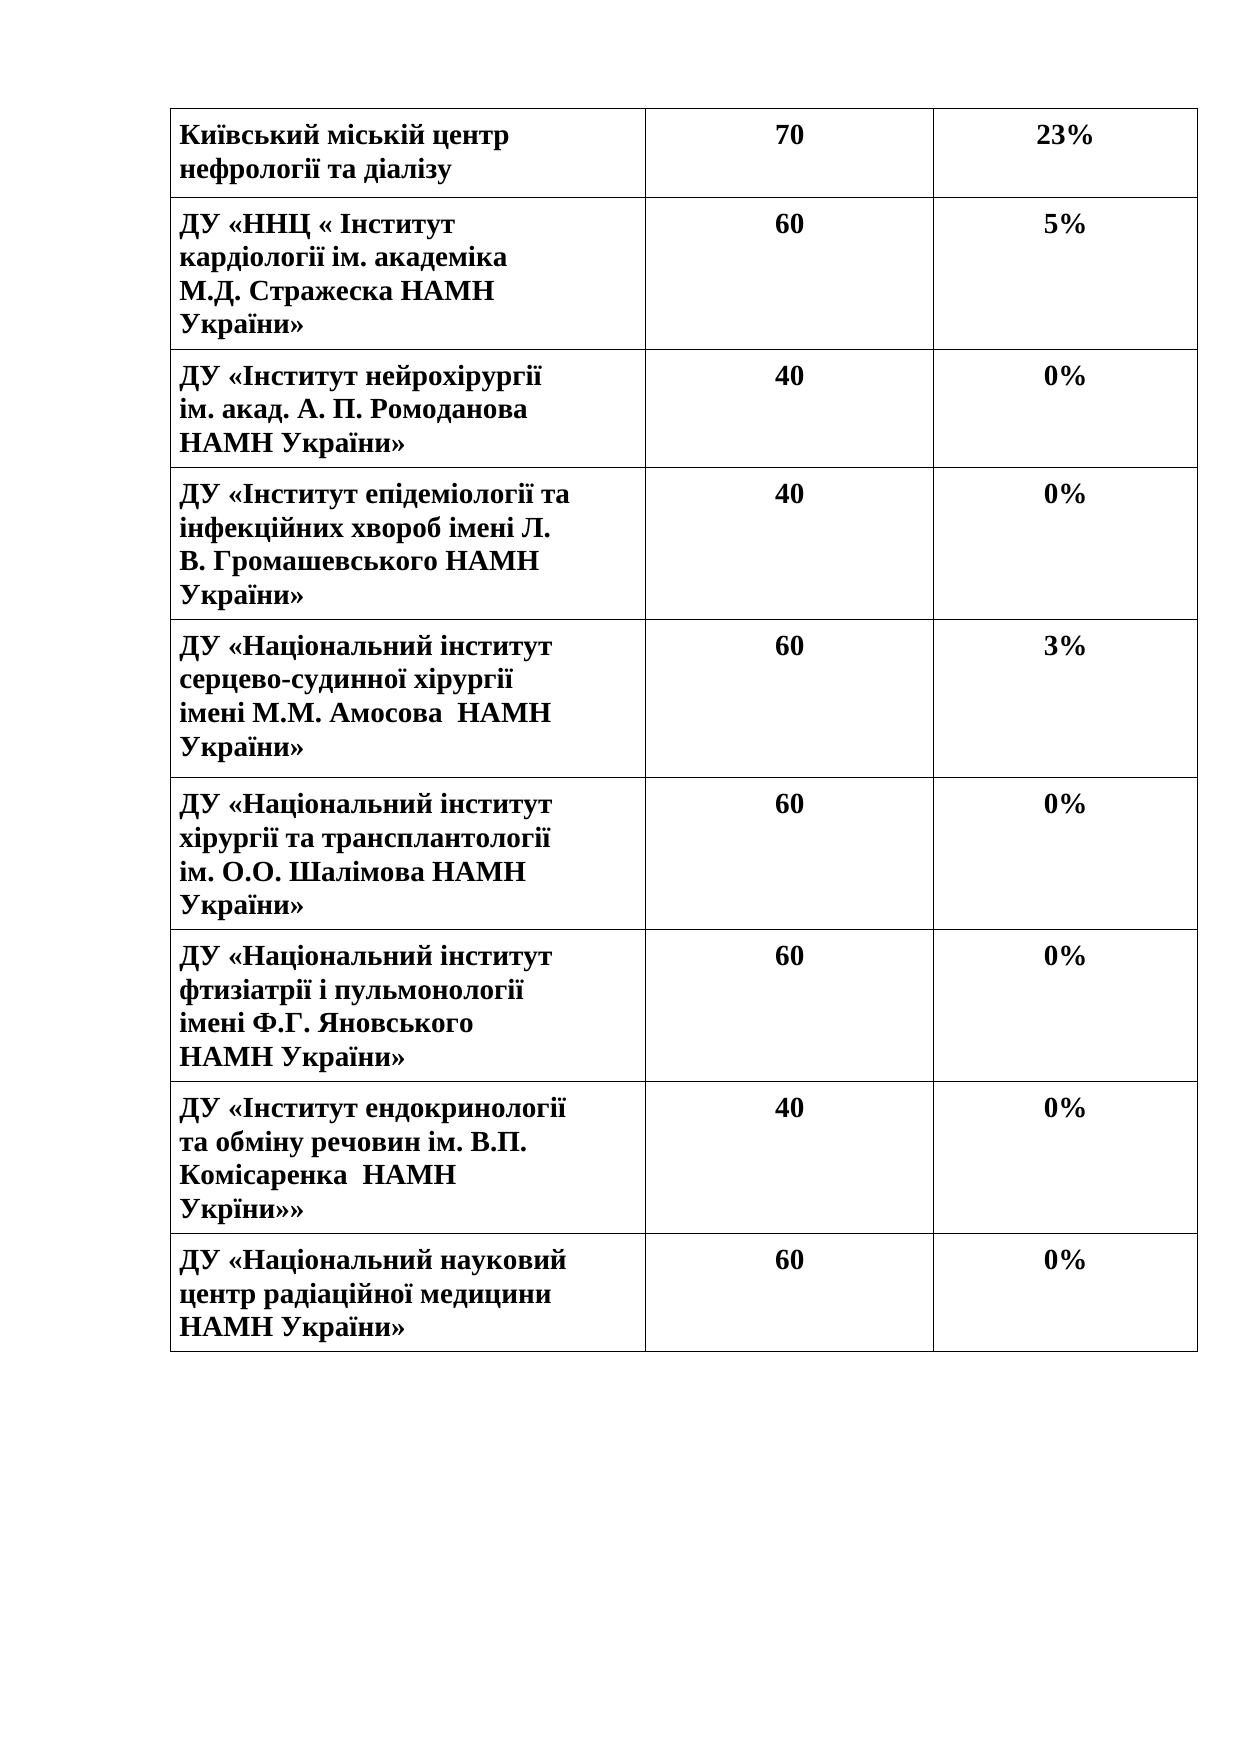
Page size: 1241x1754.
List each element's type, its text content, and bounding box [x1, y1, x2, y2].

table_cell 0% [934, 1234, 1197, 1351]
table_cell 0% [934, 350, 1197, 467]
table_cell ДУ «ННЦ « Інститут кардіології ім. академіка М.Д. Стражеска НАМН України» [171, 198, 645, 348]
table_cell 0% [934, 778, 1197, 929]
table_cell ДУ «Національний науковий центр радіаційної медицини НАМН України» [171, 1234, 645, 1351]
table_cell ДУ «Інститут ендокринології та обміну речовин ім. В.П. Комісаренка НАМН Укрїни»» [171, 1082, 645, 1233]
table_cell ДУ «Національний інститут хірургії та трансплантології ім. О.О. Шалімова НАМН України» [171, 778, 645, 929]
table_cell Київський міській центр нефрології та діалізу [171, 109, 645, 197]
table_cell ДУ «Національний інститут фтизіатрії і пульмонології імені Ф.Г. Яновського НАМН України» [171, 930, 645, 1081]
table_cell ДУ «Національний інститут серцево-судинної хірургії імені М.М. Амосова НАМН України» [171, 620, 645, 777]
table_cell 60 [646, 930, 933, 1081]
table_cell 40 [646, 468, 933, 619]
table_cell 5% [934, 198, 1197, 348]
table_cell ДУ «Інститут нейрохірургії ім. акад. А. П. Ромоданова НАМН України» [171, 350, 645, 467]
table_cell 0% [934, 1082, 1197, 1233]
table_cell 40 [646, 1082, 933, 1233]
table_cell 60 [646, 1234, 933, 1351]
table_cell 3% [934, 620, 1197, 777]
table_cell 23% [934, 109, 1197, 197]
table_cell 60 [646, 778, 933, 929]
table_cell 60 [646, 620, 933, 777]
table_cell 0% [934, 468, 1197, 619]
table_cell 70 [646, 109, 933, 197]
table_cell ДУ «Інститут епідеміології та інфекційних хвороб імені Л. В. Громашевського НАМН України» [171, 468, 645, 619]
table_cell 60 [646, 198, 933, 348]
table_cell 0% [934, 930, 1197, 1081]
table_cell 40 [646, 350, 933, 467]
